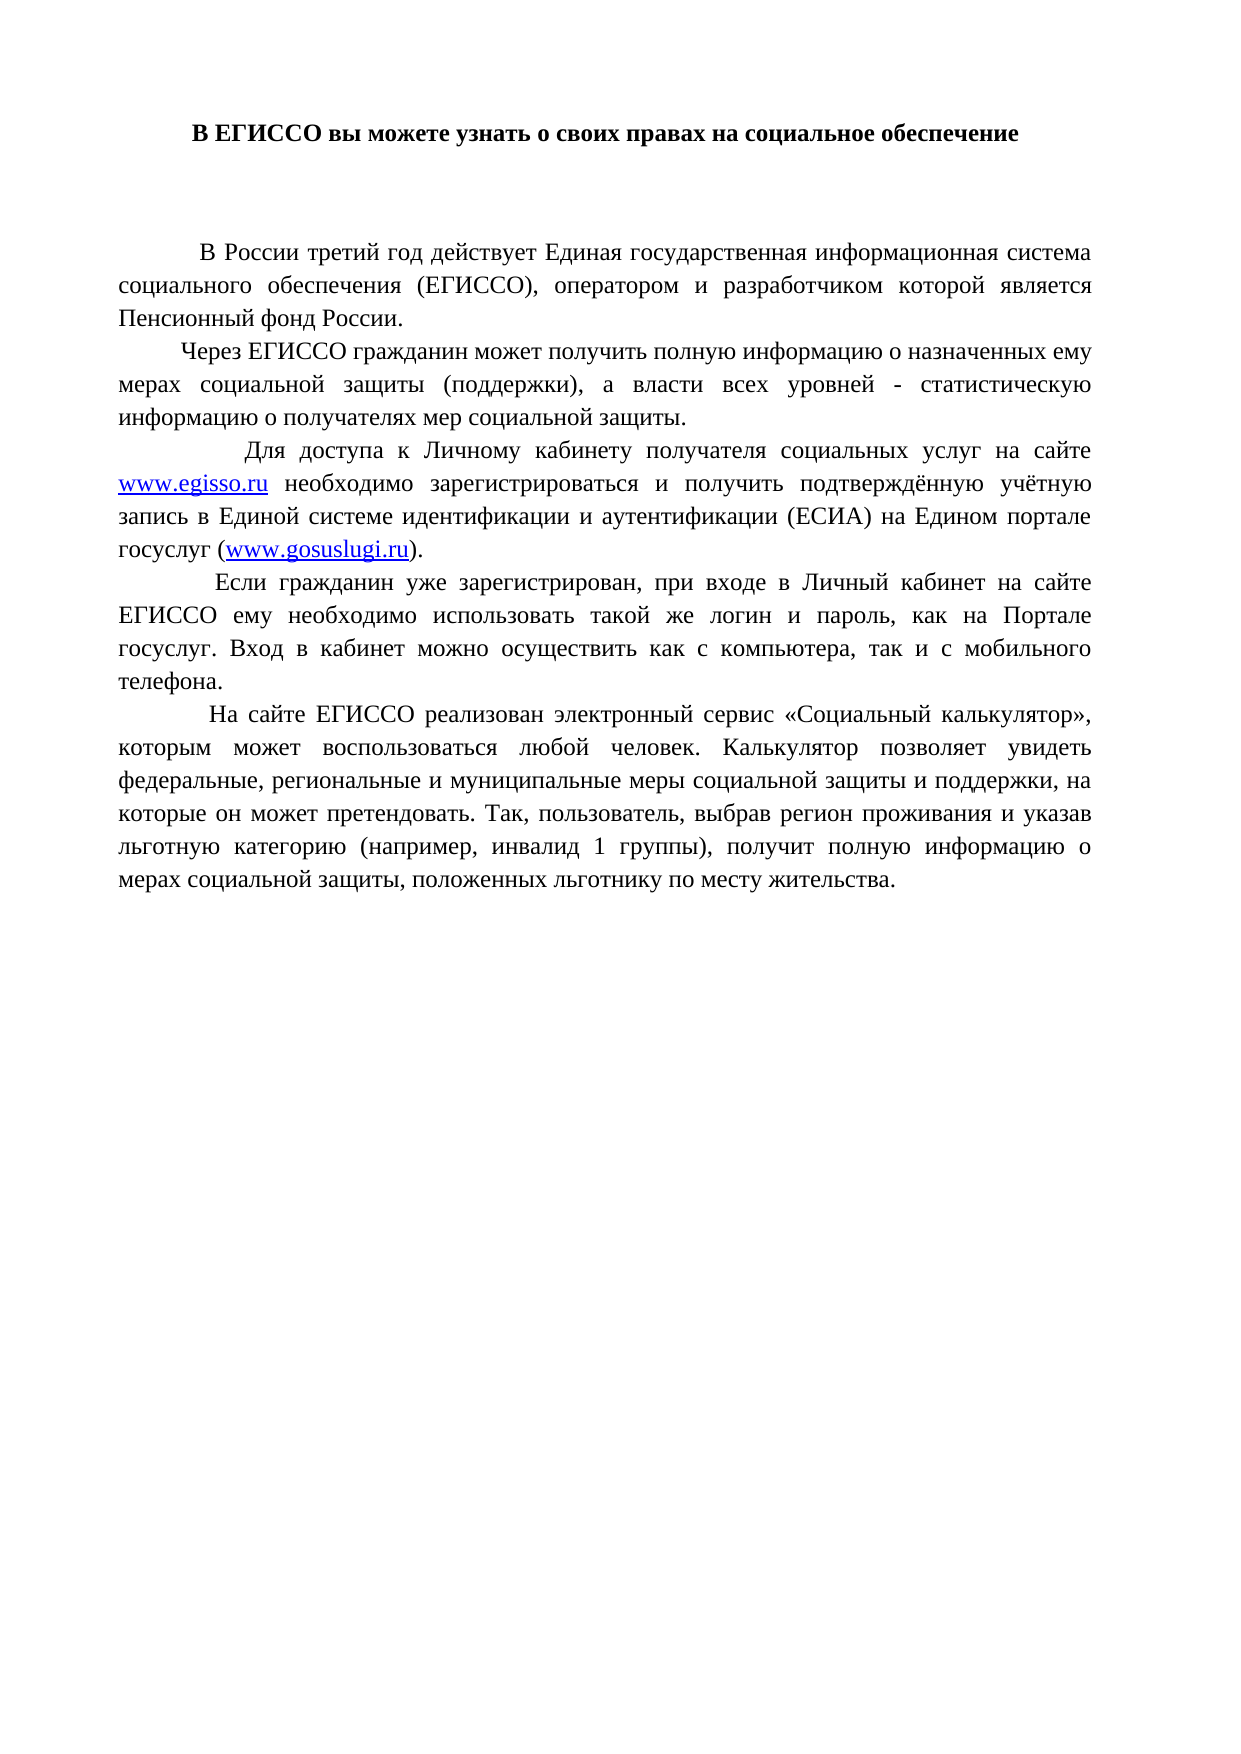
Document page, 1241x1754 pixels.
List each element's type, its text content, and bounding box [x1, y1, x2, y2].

text В России третий год действует Единая государственная информационная система социального обеспечения (ЕГИССО), оператором и разработчиком которой является Пенсионный фонд России. Через ЕГИССО гражданин может получить полную информацию о назначенных ему мерах социальной защиты (поддержки), а власти всех уровней - статистическую информацию о получателях мер социальной защиты. Для доступа к Личному кабинету получателя социальных услуг на сайте www.egisso.ru необходимо зарегистрироваться и получить подтверждённую учётную запись в Единой системе идентификации и аутентификации (ЕСИА) на Едином портале госуслуг (www.gosuslugi.ru). Если гражданин уже зарегистрирован, при входе в Личный кабинет на сайте ЕГИССО ему необходимо использовать такой же логин и пароль, как на Портале госуслуг. Вход в кабинет можно осуществить как с компьютера, так и с мобильного телефона. На сайте ЕГИССО реализован электронный сервис «Социальный калькулятор», которым может воспользоваться любой человек. Калькулятор позволяет увидеть федеральные, региональные и муниципальные меры социальной защиты и поддержки, на которые он может претендовать. Так, пользователь, выбрав регион проживания и указав льготную категорию (например, инвалид 1 группы), получит полную информацию о мерах социальной защиты, положенных льготнику по месту жительства. [118, 204, 1093, 893]
text В ЕГИССО вы можете узнать о своих правах на социальное обеспечение [118, 118, 1093, 179]
